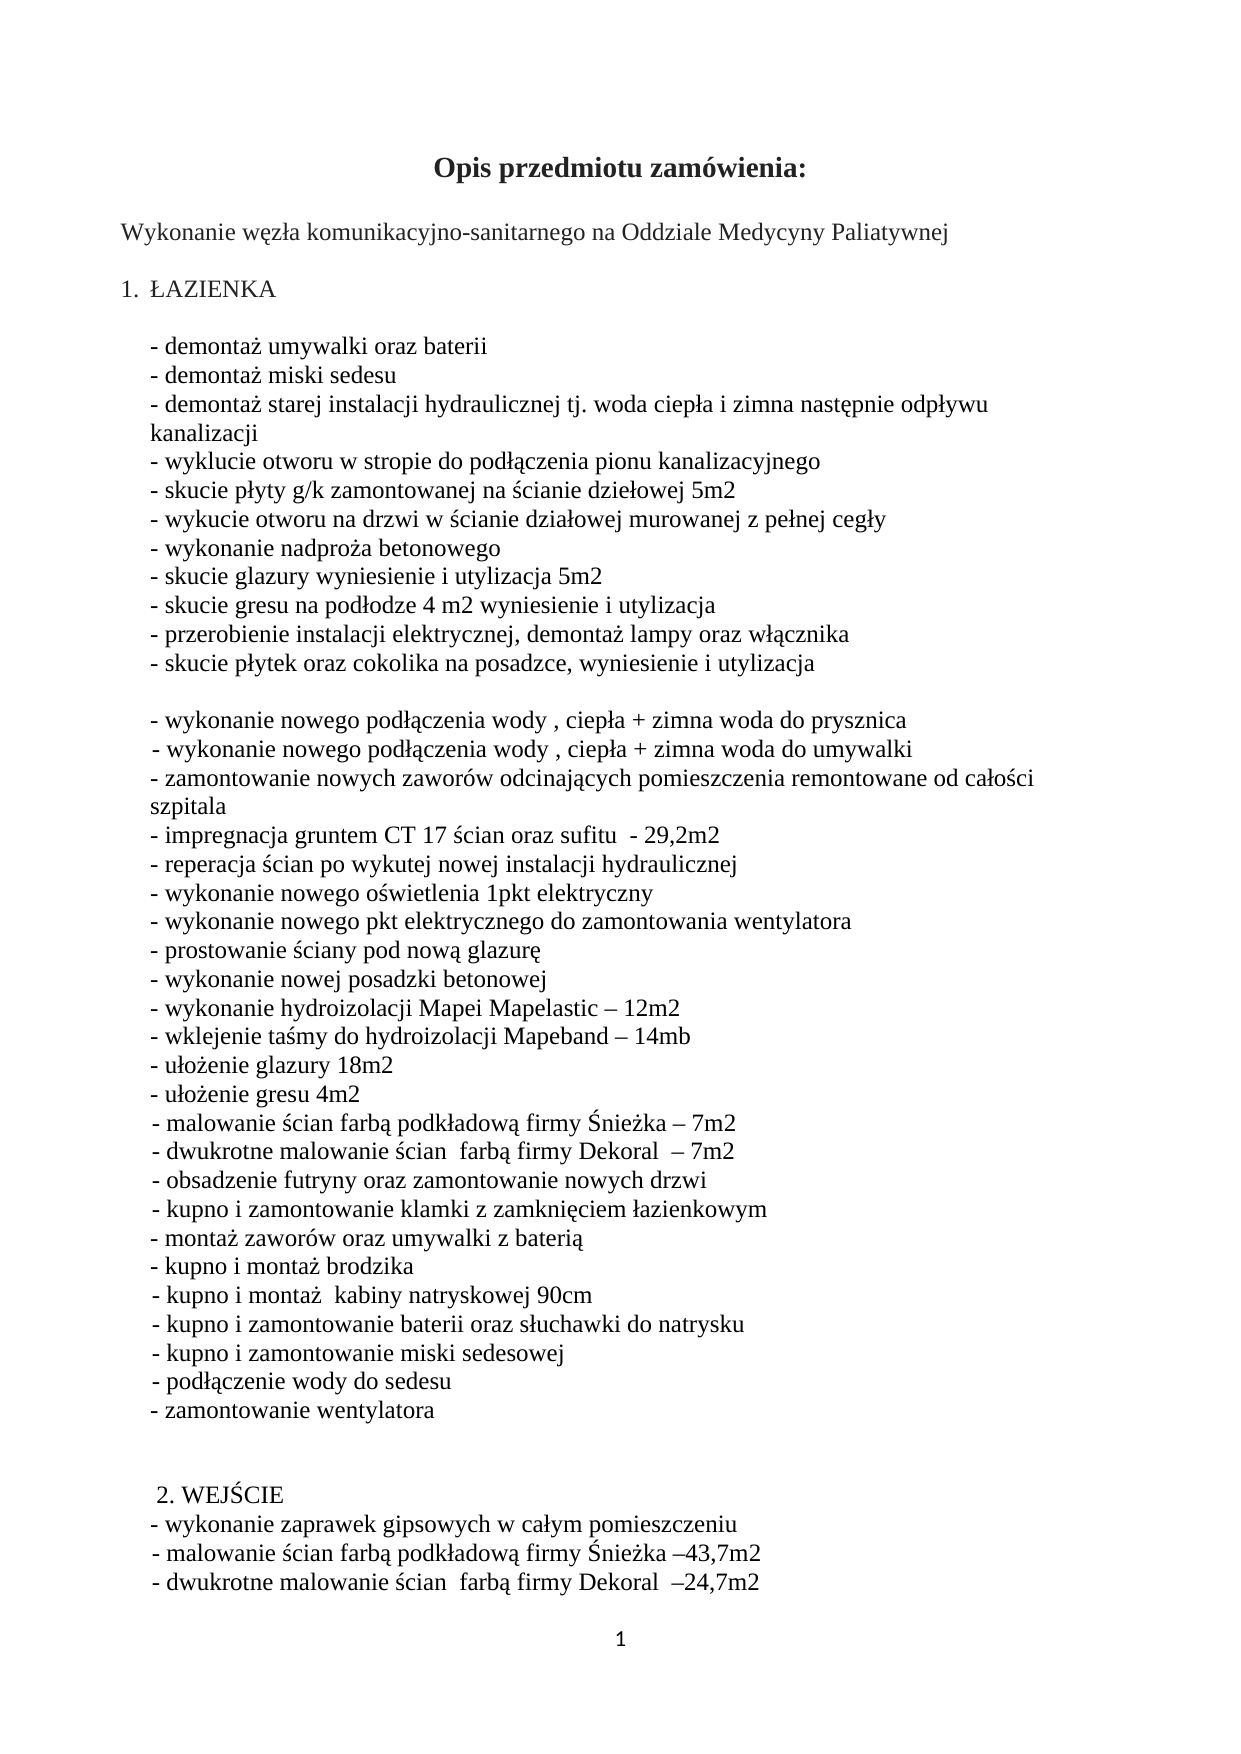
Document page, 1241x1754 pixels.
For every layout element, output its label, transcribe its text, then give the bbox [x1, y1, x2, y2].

text - ułożenie gresu 4m2 [150, 1079, 1061, 1108]
text - skucie płyty g/k zamontowanej na ścianie dziełowej 5m2 [150, 475, 1120, 504]
text - wklejenie taśmy do hydroizolacji Mapeband – 14mb [150, 1021, 1061, 1050]
text - malowanie ścian farbą podkładową firmy Śnieżka –43,7m2 [150, 1538, 1090, 1567]
text - wykonanie nowego podłączenia wody , ciepła + zimna woda do prysznica [150, 705, 1061, 734]
text - wykonanie nadproża betonowego [150, 533, 1120, 561]
text 2. WEJŚCIE [150, 1481, 1061, 1509]
text - wykonanie nowej posadzki betonowej [150, 964, 1061, 993]
text - prostowanie ściany pod nową glazurę [150, 935, 1061, 964]
list ŁAZIENKA [120, 274, 1120, 303]
text - wyklucie otworu w stropie do podłączenia pionu kanalizacyjnego [150, 446, 1061, 475]
text - wykonanie nowego oświetlenia 1pkt elektryczny [150, 878, 1061, 906]
text - wykonanie hydroizolacji Mapei Mapelastic – 12m2 [150, 993, 1061, 1021]
text - dwukrotne malowanie ścian farbą firmy Dekoral –24,7m2 [150, 1567, 1090, 1596]
text Wykonanie węzła komunikacyjno-sanitarnego na Oddziale Medycyny Paliatywnej [120, 217, 1120, 246]
text - wykonanie nowego podłączenia wody , ciepła + zimna woda do umywalki [150, 734, 1090, 763]
text - skucie glazury wyniesienie i utylizacja 5m2 [150, 561, 1061, 590]
text - demontaż umywalki oraz baterii [150, 331, 1061, 360]
text Opis przedmiotu zamówienia: [120, 150, 1120, 183]
text - demontaż miski sedesu [150, 360, 1061, 389]
text - demontaż starej instalacji hydraulicznej tj. woda ciepła i zimna następnie odpływu kanalizacji [150, 389, 1061, 446]
text - kupno i zamontowanie baterii oraz słuchawki do natrysku [150, 1309, 1090, 1338]
text - dwukrotne malowanie ścian farbą firmy Dekoral – 7m2 [150, 1136, 1090, 1165]
text - kupno i montaż brodzika [150, 1251, 1090, 1280]
text - kupno i zamontowanie miski sedesowej [150, 1338, 1090, 1366]
text - podłączenie wody do sedesu [150, 1366, 1090, 1395]
text - kupno i zamontowanie klamki z zamknięciem łazienkowym [150, 1194, 1090, 1223]
text - montaż zaworów oraz umywalki z baterią [150, 1223, 1061, 1251]
text - wykonanie nowego pkt elektrycznego do zamontowania wentylatora [150, 906, 1061, 935]
text - zamontowanie nowych zaworów odcinających pomieszczenia remontowane od całości szpitala [150, 763, 1061, 820]
text - skucie płytek oraz cokolika na posadzce, wyniesienie i utylizacja [150, 648, 1061, 676]
text - malowanie ścian farbą podkładową firmy Śnieżka – 7m2 [150, 1108, 1090, 1136]
text - obsadzenie futryny oraz zamontowanie nowych drzwi [150, 1165, 1090, 1194]
text - przerobienie instalacji elektrycznej, demontaż lampy oraz włącznika [150, 619, 1061, 648]
text - wykonanie zaprawek gipsowych w całym pomieszczeniu [150, 1509, 1061, 1538]
text - zamontowanie wentylatora [150, 1395, 1061, 1424]
text - ułożenie glazury 18m2 [150, 1050, 1061, 1079]
text - reperacja ścian po wykutej nowej instalacji hydraulicznej [150, 849, 1061, 878]
text - wykucie otworu na drzwi w ścianie działowej murowanej z pełnej cegły [150, 504, 1120, 533]
text - kupno i montaż kabiny natryskowej 90cm [150, 1280, 1090, 1309]
text - skucie gresu na podłodze 4 m2 wyniesienie i utylizacja [150, 590, 1061, 619]
text - impregnacja gruntem CT 17 ścian oraz sufitu - 29,2m2 [150, 820, 1061, 849]
